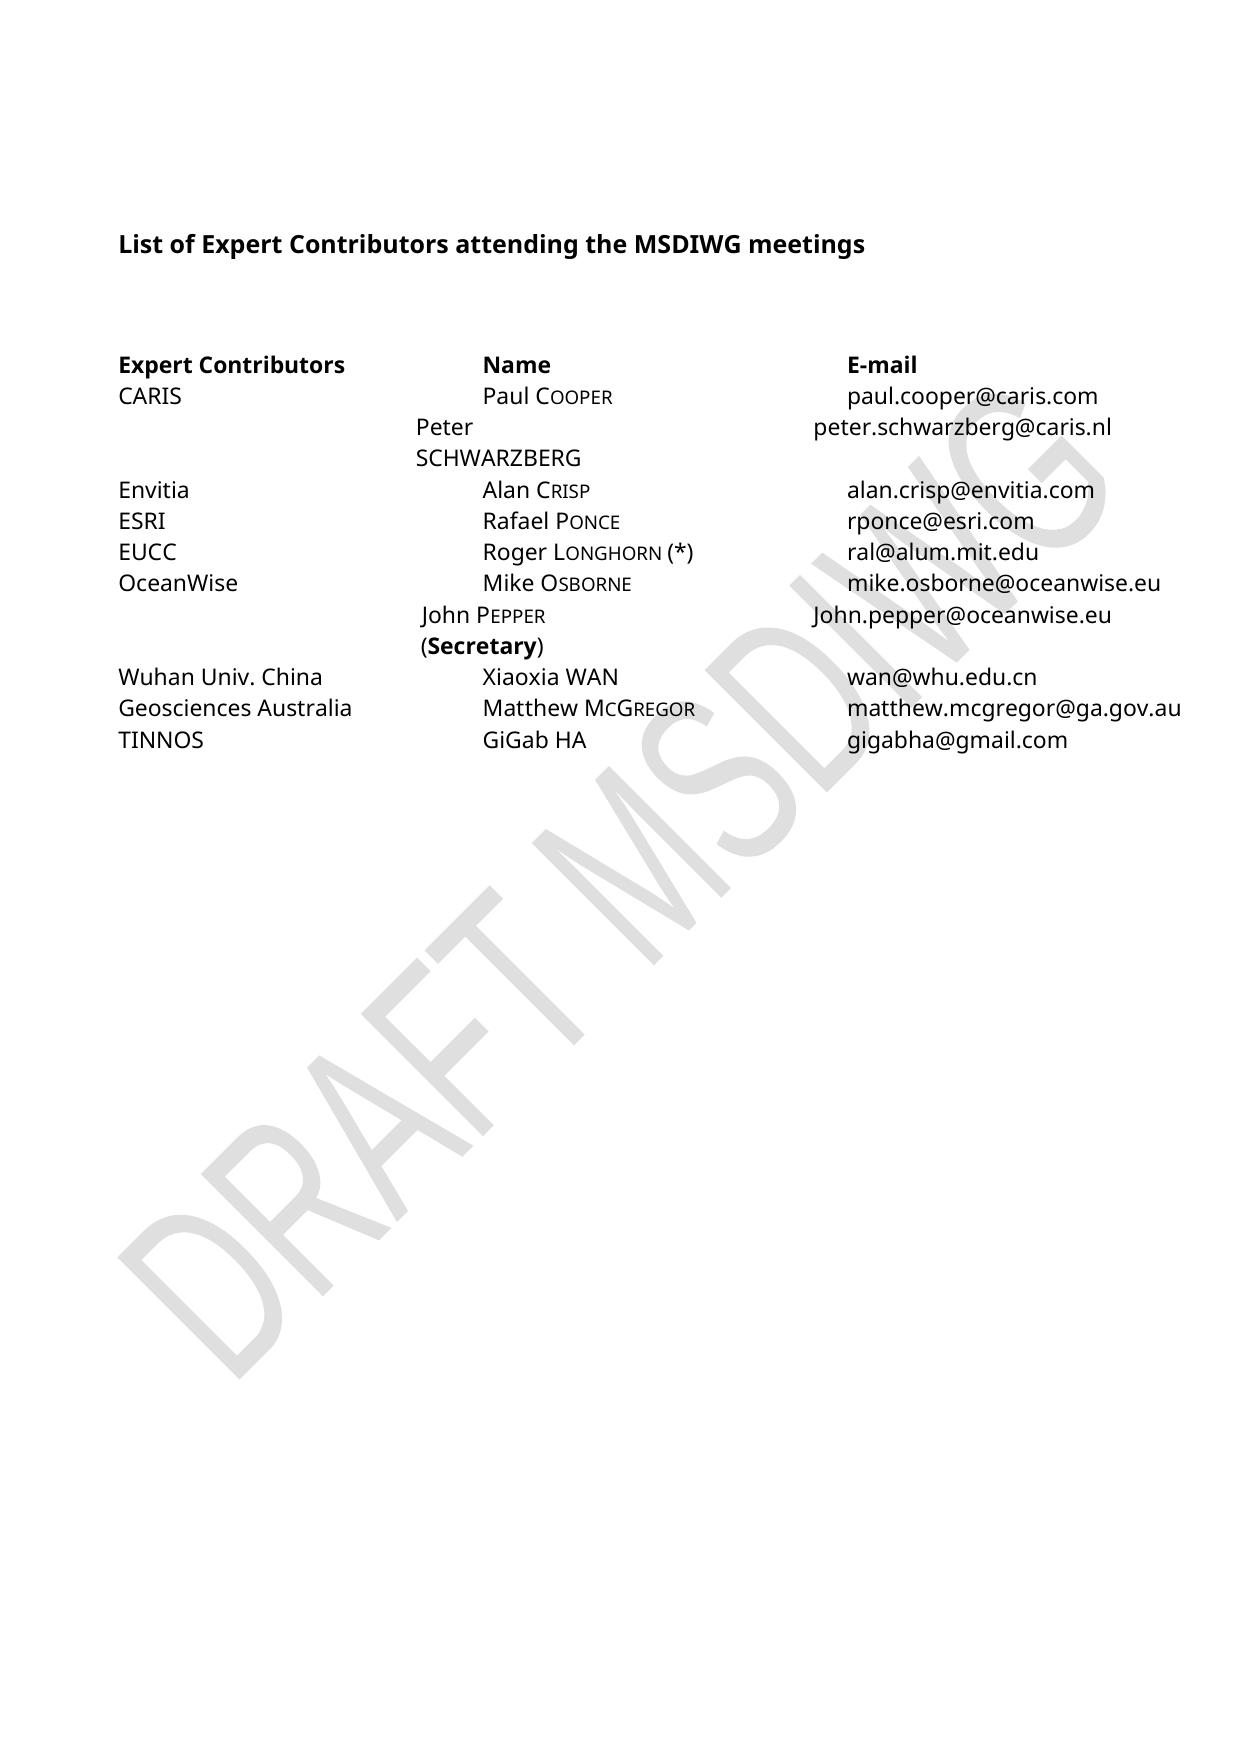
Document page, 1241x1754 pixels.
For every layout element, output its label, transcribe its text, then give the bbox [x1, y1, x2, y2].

table_cell GiGab HA [471, 724, 836, 755]
table_cell Roger LONGHORN (*) [471, 536, 836, 567]
table_cell John PEPPER (Secretary) [107, 599, 653, 661]
table_cell Matthew MCGREGOR [471, 692, 836, 723]
table_cell peter.schwarzberg@caris.nl [653, 411, 1200, 473]
table_cell Geosciences Australia [107, 692, 471, 723]
table_cell paul.cooper@caris.com [836, 380, 1200, 411]
table_cell Mike OSBORNE [471, 567, 836, 598]
table_cell matthew.mcgregor@ga.gov.au [836, 692, 1200, 723]
table_header E-mail [836, 349, 1200, 380]
table_cell John.pepper@oceanwise.eu [653, 599, 1200, 661]
table_header Expert Contributors [107, 349, 471, 380]
subtitle List of Expert Contributors attending the MSDIWG meetings [118, 227, 1122, 261]
table_cell Rafael PONCE [471, 505, 836, 536]
table_cell EUCC [107, 536, 471, 567]
table_cell ESRI [107, 505, 471, 536]
table_cell wan@whu.edu.cn [836, 661, 1200, 692]
table_cell Xiaoxia WAN [471, 661, 836, 692]
table_header Name [471, 349, 836, 380]
table_cell ral@alum.mit.edu [836, 536, 1200, 567]
table_cell Alan CRISP [471, 474, 836, 505]
table_cell CARIS [107, 380, 471, 411]
table_cell mike.osborne@oceanwise.eu [836, 567, 1200, 598]
table_cell OceanWise [107, 567, 471, 598]
table_cell Peter SCHWARZBERG [107, 411, 653, 473]
table_cell rponce@esri.com [836, 505, 1200, 536]
table_cell Paul COOPER [471, 380, 836, 411]
table_cell gigabha@gmail.com [836, 724, 1200, 755]
table_cell alan.crisp@envitia.com [836, 474, 1200, 505]
table_cell TINNOS [107, 724, 471, 755]
table_cell Wuhan Univ. China [107, 661, 471, 692]
table_cell Envitia [107, 474, 471, 505]
